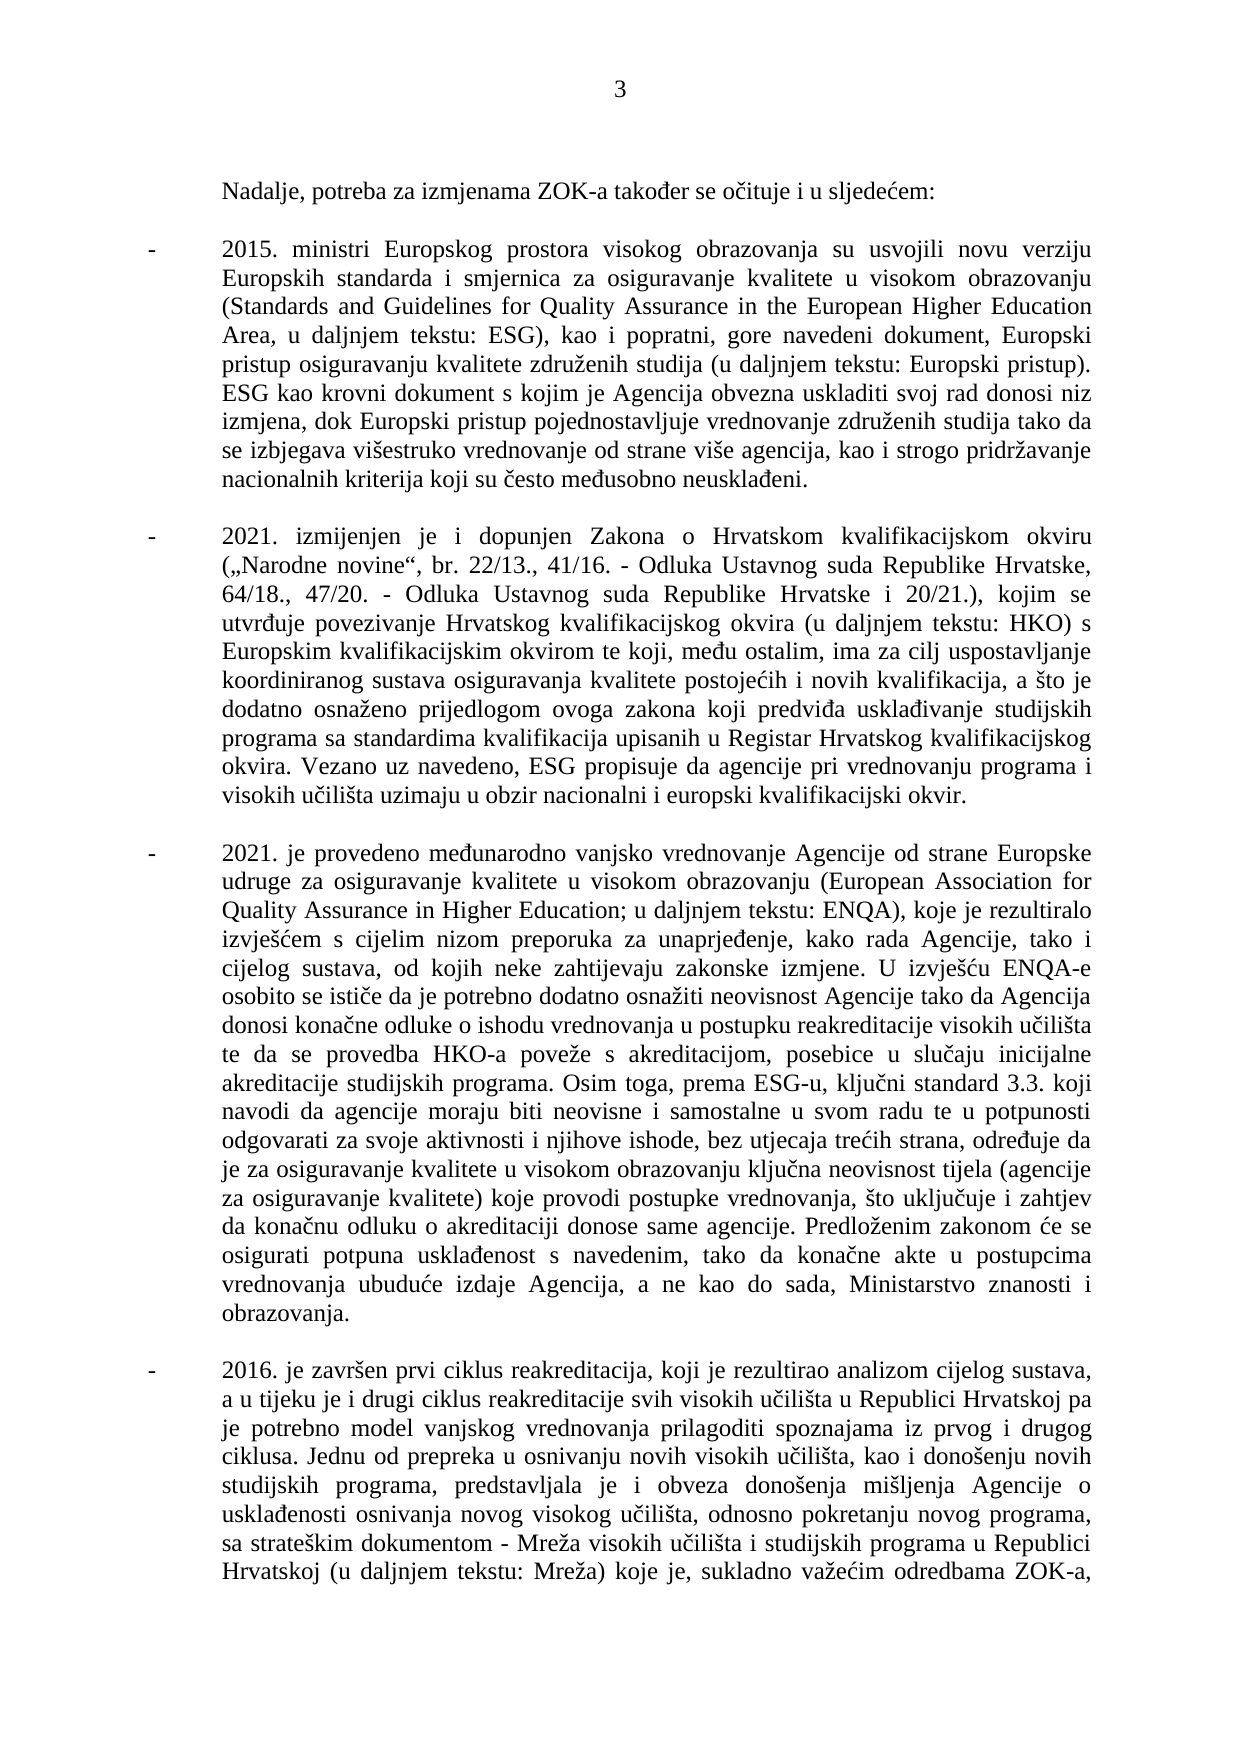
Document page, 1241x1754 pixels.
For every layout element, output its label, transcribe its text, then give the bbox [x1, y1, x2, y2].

text - 2021. izmijenjen je i dopunjen Zakona o Hrvatskom kvalifikacijskom okviru („Narodne novine“, br. 22/13., 41/16. - Odluka Ustavnog suda Republike Hrvatske, 64/18., 47/20. - Odluka Ustavnog suda Republike Hrvatske i 20/21.), kojim se utvrđuje povezivanje Hrvatskog kvalifikacijskog okvira (u daljnjem tekstu: HKO) s Europskim kvalifikacijskim okvirom te koji, među ostalim, ima za cilj uspostavljanje koordiniranog sustava osiguravanja kvalitete postojećih i novih kvalifikacija, a što je dodatno osnaženo prijedlogom ovoga zakona koji predviđa usklađivanje studijskih programa sa standardima kvalifikacija upisanih u Registar Hrvatskog kvalifikacijskog okvira. Vezano uz navedeno, ESG propisuje da agencije pri vrednovanju programa i visokih učilišta uzimaju u obzir nacionalni i europski kvalifikacijski okvir. [148, 521, 1092, 809]
text - 2021. je provedeno međunarodno vanjsko vrednovanje Agencije od strane Europske udruge za osiguravanje kvalitete u visokom obrazovanju (European Association for Quality Assurance in Higher Education; u daljnjem tekstu: ENQA), koje je rezultiralo izvješćem s cijelim nizom preporuka za unaprjeđenje, kako rada Agencije, tako i cijelog sustava, od kojih neke zahtijevaju zakonske izmjene. U izvješću ENQA-e osobito se ističe da je potrebno dodatno osnažiti neovisnost Agencije tako da Agencija donosi konačne odluke o ishodu vrednovanja u postupku reakreditacije visokih učilišta te da se provedba HKO-a poveže s akreditacijom, posebice u slučaju inicijalne akreditacije studijskih programa. Osim toga, prema ESG-u, ključni standard 3.3. koji navodi da agencije moraju biti neovisne i samostalne u svom radu te u potpunosti odgovarati za svoje aktivnosti i njihove ishode, bez utjecaja trećih strana, određuje da je za osiguravanje kvalitete u visokom obrazovanju ključna neovisnost tijela (agencije za osiguravanje kvalitete) koje provodi postupke vrednovanja, što uključuje i zahtjev da konačnu odluku o akreditaciji donose same agencije. Predloženim zakonom će se osigurati potpuna usklađenost s navedenim, tako da konačne akte u postupcima vrednovanja ubuduće izdaje Agencija, a ne kao do sada, Ministarstvo znanosti i obrazovanja. [148, 838, 1092, 1326]
text Nadalje, potreba za izmjenama ZOK-a također se očituje i u sljedećem: [148, 176, 1092, 205]
text - 2015. ministri Europskog prostora visokog obrazovanja su usvojili novu verziju Europskih standarda i smjernica za osiguravanje kvalitete u visokom obrazovanju (Standards and Guidelines for Quality Assurance in the European Higher Education Area, u daljnjem tekstu: ESG), kao i popratni, gore navedeni dokument, Europski pristup osiguravanju kvalitete združenih studija (u daljnjem tekstu: Europski pristup). ESG kao krovni dokument s kojim je Agencija obvezna uskladiti svoj rad donosi niz izmjena, dok Europski pristup pojednostavljuje vrednovanje združenih studija tako da se izbjegava višestruko vrednovanje od strane više agencija, kao i strogo pridržavanje nacionalnih kriterija koji su često međusobno neusklađeni. [148, 234, 1092, 493]
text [148, 1355, 1092, 1585]
